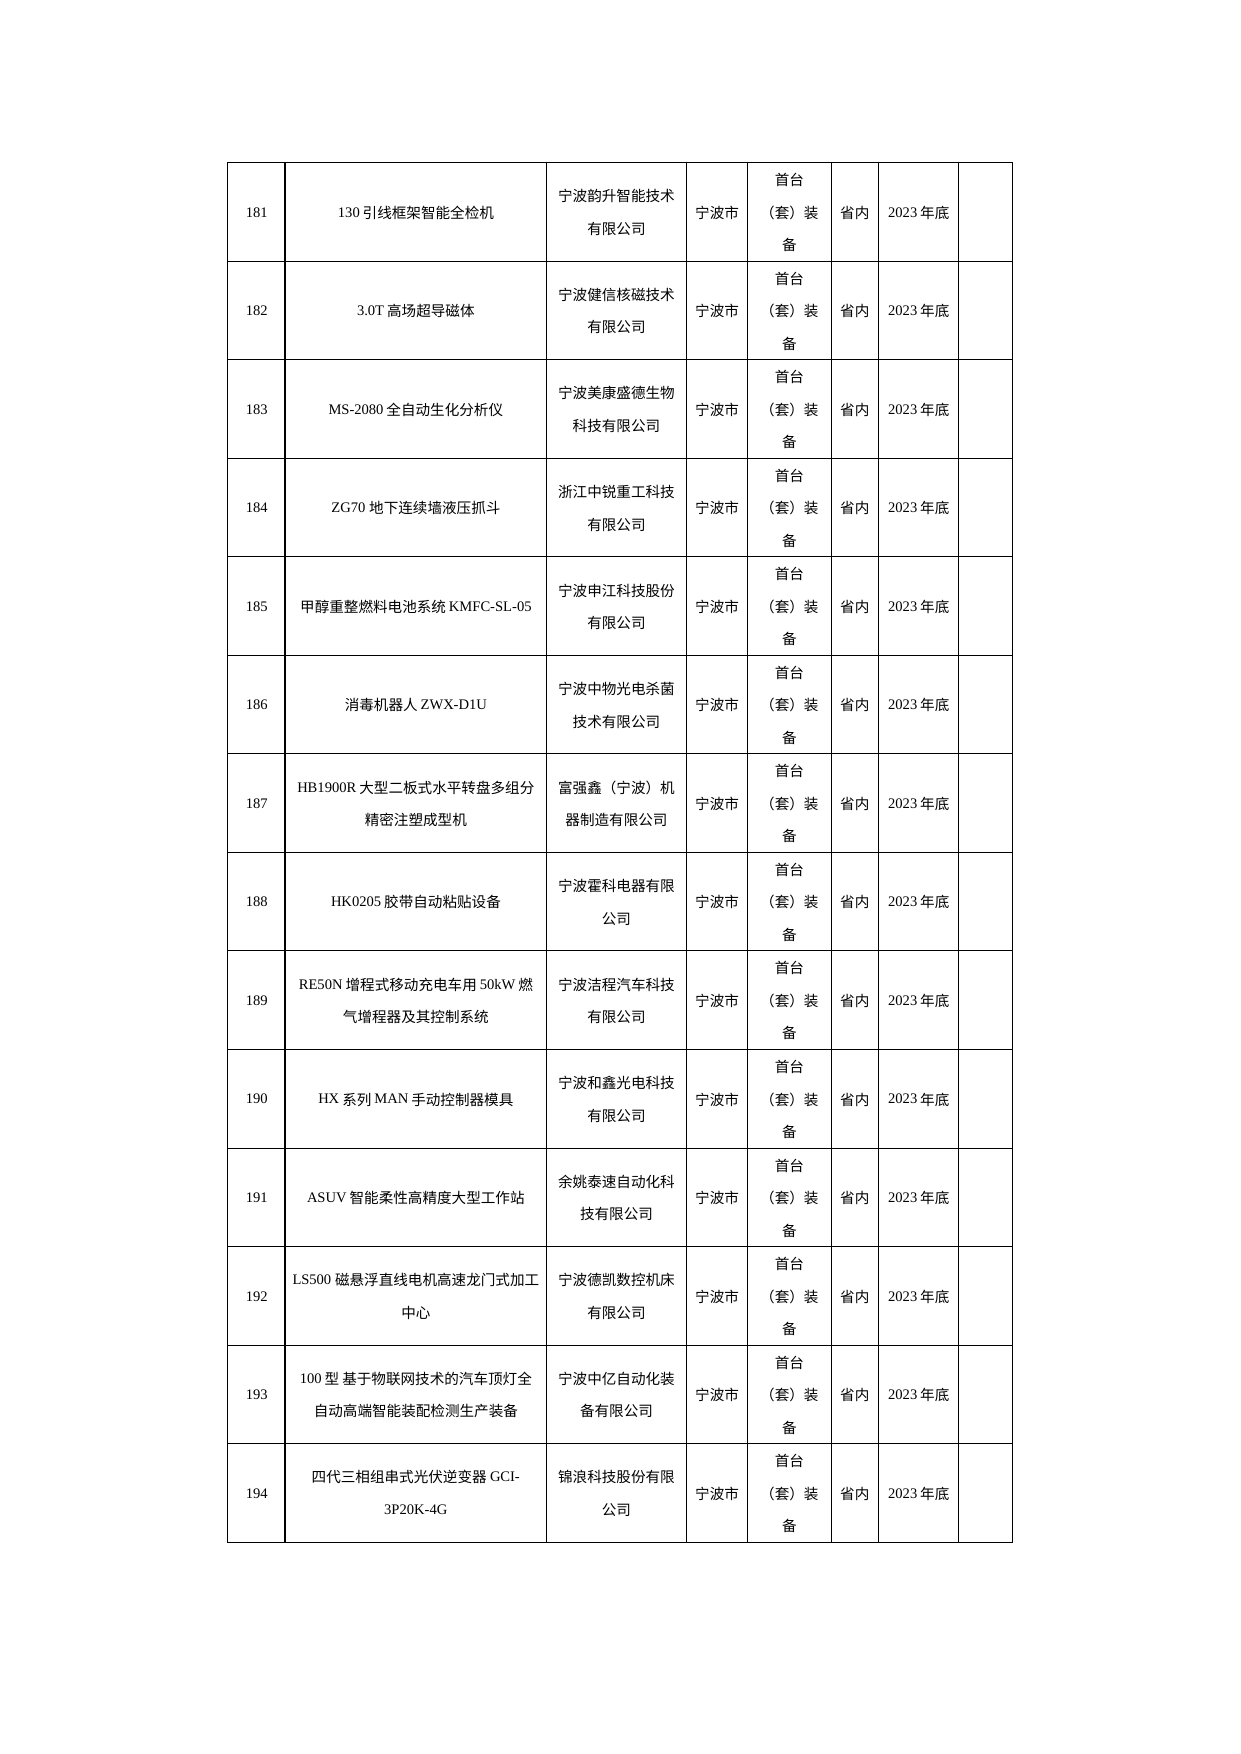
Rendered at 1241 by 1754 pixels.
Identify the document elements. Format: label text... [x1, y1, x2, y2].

table_cell 甲醇重整燃料电池系统KMFC-SL-05 [286, 557, 546, 655]
table_cell HX系列MAN手动控制器模具 [286, 1050, 546, 1147]
table_cell 2023年底 [879, 754, 958, 852]
table_cell 182 [228, 262, 284, 359]
table_cell [959, 1050, 1012, 1147]
table_cell 宁波市 [687, 262, 747, 359]
table_cell 2023年底 [879, 853, 958, 950]
table_cell 锦浪科技股份有限公司 [547, 1444, 686, 1542]
table_cell 消毒机器人ZWX-D1U [286, 656, 546, 753]
table_cell 宁波和鑫光电科技有限公司 [547, 1050, 686, 1147]
table_cell [959, 951, 1012, 1049]
table_cell 省内 [832, 1149, 878, 1246]
table_cell HK0205胶带自动粘贴设备 [286, 853, 546, 950]
table_cell LS500 磁悬浮直线电机高速龙门式加工中心 [286, 1247, 546, 1344]
table_cell 宁波中亿自动化装备有限公司 [547, 1346, 686, 1443]
table_cell [959, 1247, 1012, 1344]
table_cell 宁波洁程汽车科技有限公司 [547, 951, 686, 1049]
table_cell 181 [228, 163, 284, 261]
table_cell 189 [228, 951, 284, 1049]
table_cell 宁波中物光电杀菌技术有限公司 [547, 656, 686, 753]
table_cell ASUV智能柔性高精度大型工作站 [286, 1149, 546, 1246]
table_cell 省内 [832, 557, 878, 655]
table_cell 186 [228, 656, 284, 753]
table_cell 省内 [832, 853, 878, 950]
table_cell 省内 [832, 656, 878, 753]
table_cell 130引线框架智能全检机 [286, 163, 546, 261]
table_cell [959, 1444, 1012, 1542]
table_cell 省内 [832, 1247, 878, 1344]
table_cell [959, 853, 1012, 950]
table_cell 富强鑫（宁波）机器制造有限公司 [547, 754, 686, 852]
table_cell 省内 [832, 754, 878, 852]
table_cell 2023年底 [879, 656, 958, 753]
table_cell 四代三相组串式光伏逆变器 GCI-3P20K-4G [286, 1444, 546, 1542]
table_cell 3.0T高场超导磁体 [286, 262, 546, 359]
table_cell 190 [228, 1050, 284, 1147]
table_cell HB1900R大型二板式水平转盘多组分精密注塑成型机 [286, 754, 546, 852]
table_cell 宁波市 [687, 754, 747, 852]
table_cell 首台（套）装备 [748, 163, 831, 261]
table_cell 首台（套）装备 [748, 754, 831, 852]
table_cell 省内 [832, 1444, 878, 1542]
table_cell 宁波德凯数控机床有限公司 [547, 1247, 686, 1344]
table_cell 193 [228, 1346, 284, 1443]
table_cell 宁波市 [687, 951, 747, 1049]
table_cell 余姚泰速自动化科技有限公司 [547, 1149, 686, 1246]
table_cell [959, 1346, 1012, 1443]
table_cell 2023年底 [879, 1444, 958, 1542]
table_cell 省内 [832, 1346, 878, 1443]
table_cell 宁波申江科技股份有限公司 [547, 557, 686, 655]
table_cell 宁波美康盛德生物科技有限公司 [547, 360, 686, 458]
table_cell 首台（套）装备 [748, 656, 831, 753]
table_cell 首台（套）装备 [748, 1247, 831, 1344]
table_cell 首台（套）装备 [748, 853, 831, 950]
table_cell 省内 [832, 163, 878, 261]
table_cell 2023年底 [879, 1346, 958, 1443]
table_cell 宁波韵升智能技术有限公司 [547, 163, 686, 261]
table_cell 194 [228, 1444, 284, 1542]
table_cell 宁波市 [687, 557, 747, 655]
table_cell MS-2080全自动生化分析仪 [286, 360, 546, 458]
table_cell 183 [228, 360, 284, 458]
table_cell [959, 1149, 1012, 1246]
table_cell 宁波市 [687, 163, 747, 261]
table_cell 首台（套）装备 [748, 557, 831, 655]
table_cell 宁波市 [687, 656, 747, 753]
table_cell 宁波市 [687, 1444, 747, 1542]
table_cell [959, 360, 1012, 458]
table_cell [959, 459, 1012, 556]
table_cell RE50N增程式移动充电车用50kW燃气增程器及其控制系统 [286, 951, 546, 1049]
table_cell 省内 [832, 951, 878, 1049]
table_cell 192 [228, 1247, 284, 1344]
table_cell 2023年底 [879, 951, 958, 1049]
table_cell [959, 163, 1012, 261]
table_cell 184 [228, 459, 284, 556]
table_cell 宁波市 [687, 853, 747, 950]
table_cell 首台（套）装备 [748, 360, 831, 458]
table_cell 2023年底 [879, 1149, 958, 1246]
table_cell 宁波健信核磁技术有限公司 [547, 262, 686, 359]
table_cell 191 [228, 1149, 284, 1246]
table_cell [959, 656, 1012, 753]
table_cell 187 [228, 754, 284, 852]
table_cell 首台（套）装备 [748, 1050, 831, 1147]
table_cell 2023年底 [879, 163, 958, 261]
table_cell 省内 [832, 459, 878, 556]
table_cell 188 [228, 853, 284, 950]
table_cell 首台（套）装备 [748, 1149, 831, 1246]
table_cell [959, 557, 1012, 655]
table_cell 浙江中锐重工科技有限公司 [547, 459, 686, 556]
table_cell 2023年底 [879, 459, 958, 556]
table_cell 2023年底 [879, 360, 958, 458]
table_cell 省内 [832, 1050, 878, 1147]
table_cell 2023年底 [879, 262, 958, 359]
table_cell 2023年底 [879, 557, 958, 655]
table_cell 2023年底 [879, 1050, 958, 1147]
table_cell [959, 262, 1012, 359]
table_cell 宁波市 [687, 1247, 747, 1344]
table_cell 首台（套）装备 [748, 951, 831, 1049]
table_cell 宁波市 [687, 1149, 747, 1246]
table_cell ZG70 地下连续墙液压抓斗 [286, 459, 546, 556]
table_cell 宁波市 [687, 360, 747, 458]
table_cell 首台（套）装备 [748, 262, 831, 359]
table_cell 2023年底 [879, 1247, 958, 1344]
table_cell 首台（套）装备 [748, 459, 831, 556]
table_cell 宁波市 [687, 1346, 747, 1443]
table_cell 100型 基于物联网技术的汽车顶灯全自动高端智能装配检测生产装备 [286, 1346, 546, 1443]
table_cell 宁波市 [687, 1050, 747, 1147]
table_cell 宁波市 [687, 459, 747, 556]
table_cell 185 [228, 557, 284, 655]
table_cell 省内 [832, 262, 878, 359]
table_cell 首台（套）装备 [748, 1346, 831, 1443]
table_cell 首台（套）装备 [748, 1444, 831, 1542]
table_cell 省内 [832, 360, 878, 458]
table_cell [959, 754, 1012, 852]
table_cell 宁波霍科电器有限公司 [547, 853, 686, 950]
